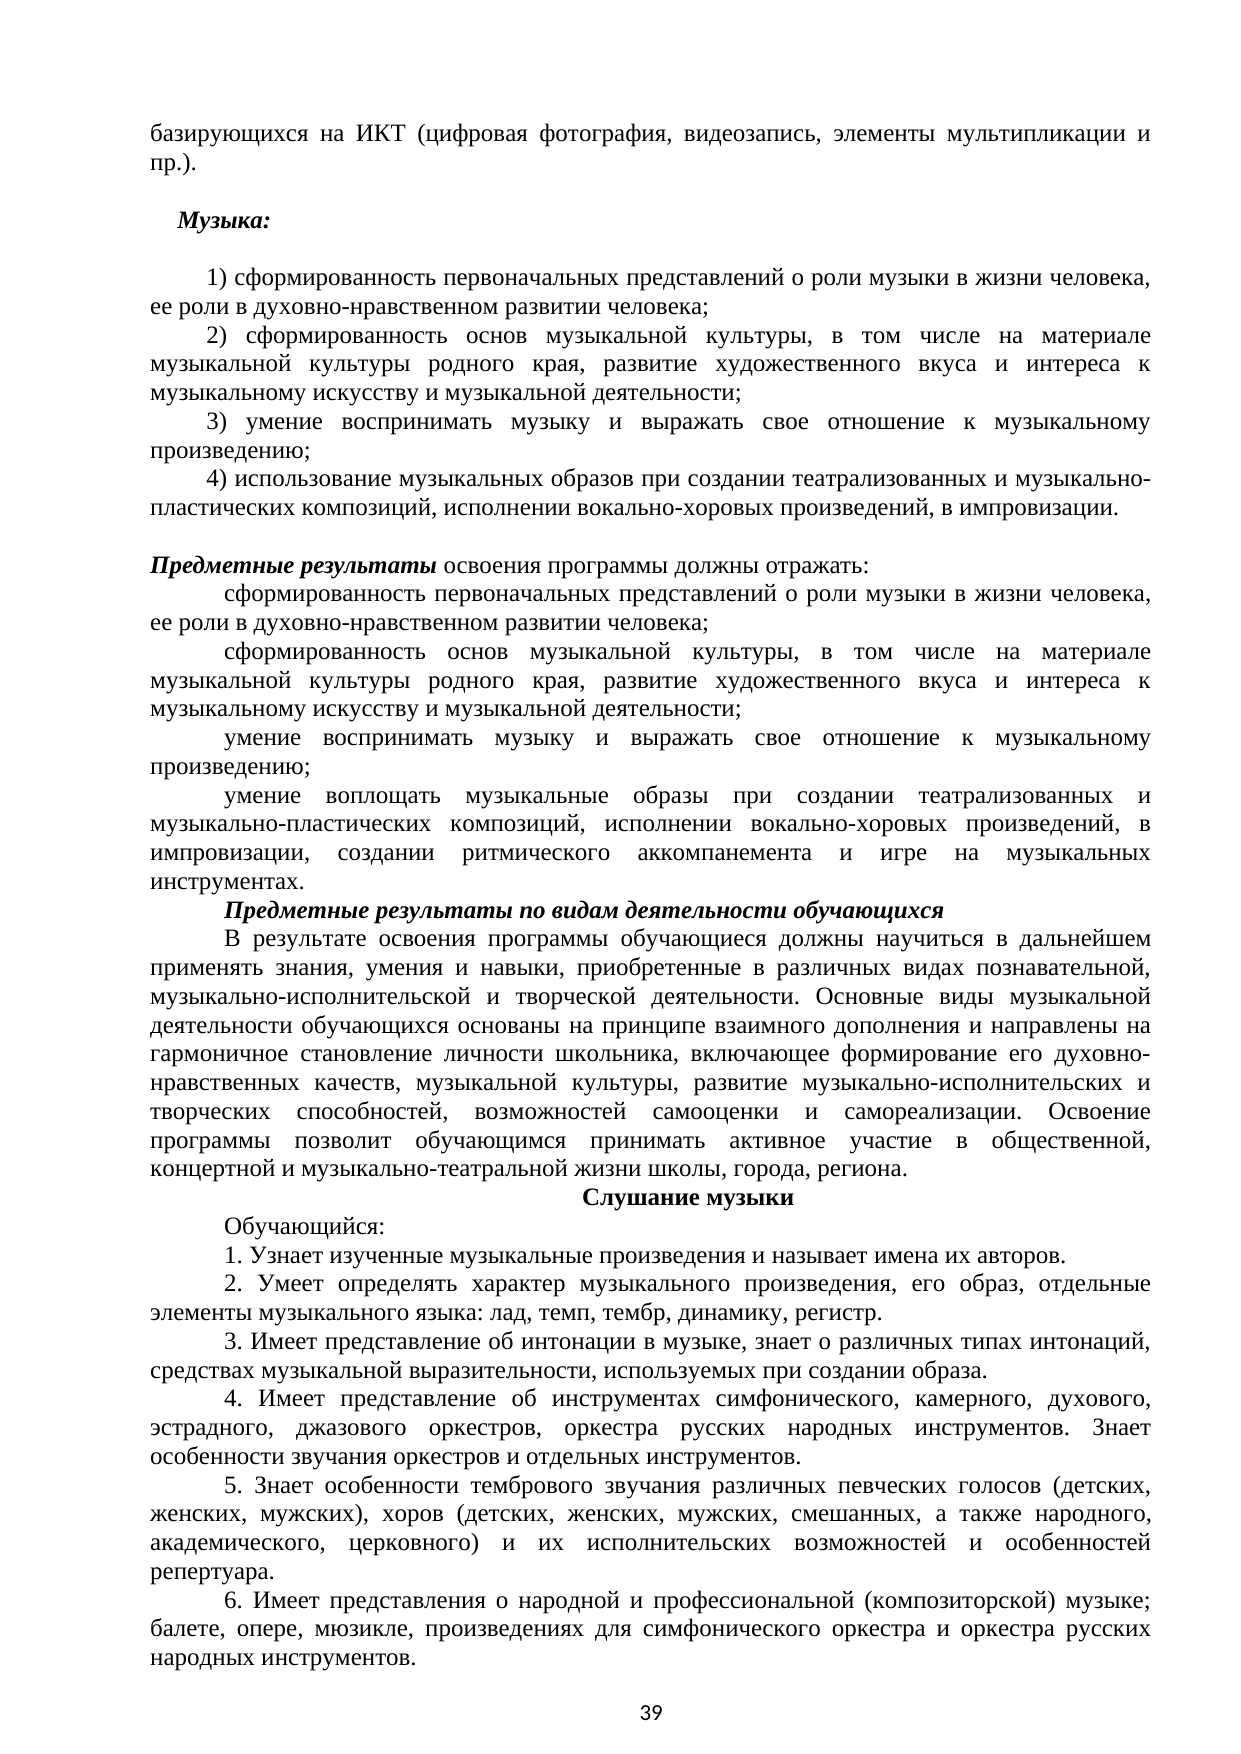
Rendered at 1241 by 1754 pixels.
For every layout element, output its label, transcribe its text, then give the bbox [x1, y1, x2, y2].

text 5. Знает особенности тембрового звучания различных певческих голосов (детских, женских, мужских), хоров (детских, женских, мужских, смешанных, а также народного, академического, церковного) и их исполнительских возможностей и особенностей репертуара. [150, 1470, 1152, 1585]
text 2. Умеет определять характер музыкального произведения, его образ, отдельные элементы музыкального языка: лад, темп, тембр, динамику, регистр. [150, 1268, 1152, 1326]
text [150, 118, 1152, 176]
text Предметные результаты по видам деятельности обучающихся [150, 895, 1152, 923]
text 3) умение воспринимать музыку и выражать свое отношение к музыкальному произведению; [150, 406, 1152, 463]
text 1. Узнает изученные музыкальные произведения и называет имена их авторов. [150, 1240, 1152, 1268]
text 4. Имеет представление об инструментах симфонического, камерного, духового, эстрадного, джазового оркестров, оркестра русских народных инструментов. Знает особенности звучания оркестров и отдельных инструментов. [150, 1383, 1152, 1470]
text 6. Имеет представления о народной и профессиональной (композиторской) музыке; балете, опере, мюзикле, произведениях для симфонического оркестра и оркестра русских народных инструментов. [150, 1585, 1152, 1671]
text 3. Имеет представление об интонации в музыке, знает о различных типах интонаций, средствах музыкальной выразительности, используемых при создании образа. [150, 1326, 1152, 1383]
text 2) сформированность основ музыкальной культуры, в том числе на материале музыкальной культуры родного края, развитие художественного вкуса и интереса к музыкальному искусству и музыкальной деятельности; [150, 320, 1152, 406]
text Слушание музыки [150, 1182, 1152, 1211]
text сформированность первоначальных представлений о роли музыки в жизни человека, ее роли в духовно-нравственном развитии человека; [150, 578, 1152, 636]
text сформированность основ музыкальной культуры, в том числе на материале музыкальной культуры родного края, развитие художественного вкуса и интереса к музыкальному искусству и музыкальной деятельности; [150, 636, 1152, 722]
text Обучающийся: [150, 1211, 1152, 1240]
text умение воплощать музыкальные образы при создании театрализованных и музыкально-пластических композиций, исполнении вокально-хоровых произведений, в импровизации, создании ритмического аккомпанемента и игре на музыкальных инструментах. [150, 780, 1152, 895]
text В результате освоения программы обучающиеся должны научиться в дальнейшем применять знания, умения и навыки, приобретенные в различных видах познавательной, музыкально-исполнительской и творческой деятельности. Основные виды музыкальной деятельности обучающихся основаны на принципе взаимного дополнения и направлены на гармоничное становление личности школьника, включающее формирование его духовно-нравственных качеств, музыкальной культуры, развитие музыкально-исполнительских и творческих способностей, возможностей самооценки и самореализации. Освоение программы позволит обучающимся принимать активное участие в общественной, концертной и музыкально-театральной жизни школы, города, региона. [150, 923, 1152, 1182]
text умение воспринимать музыку и выражать свое отношение к музыкальному произведению; [150, 722, 1152, 780]
text 4) использование музыкальных образов при создании театрализованных и музыкально-пластических композиций, исполнении вокально-хоровых произведений, в импровизации. [150, 463, 1152, 521]
text Музыка: [177, 205, 1152, 233]
text 1) сформированность первоначальных представлений о роли музыки в жизни человека, ее роли в духовно-нравственном развитии человека; [150, 262, 1152, 320]
text Предметные результаты освоения программы должны отражать: [150, 550, 1152, 578]
